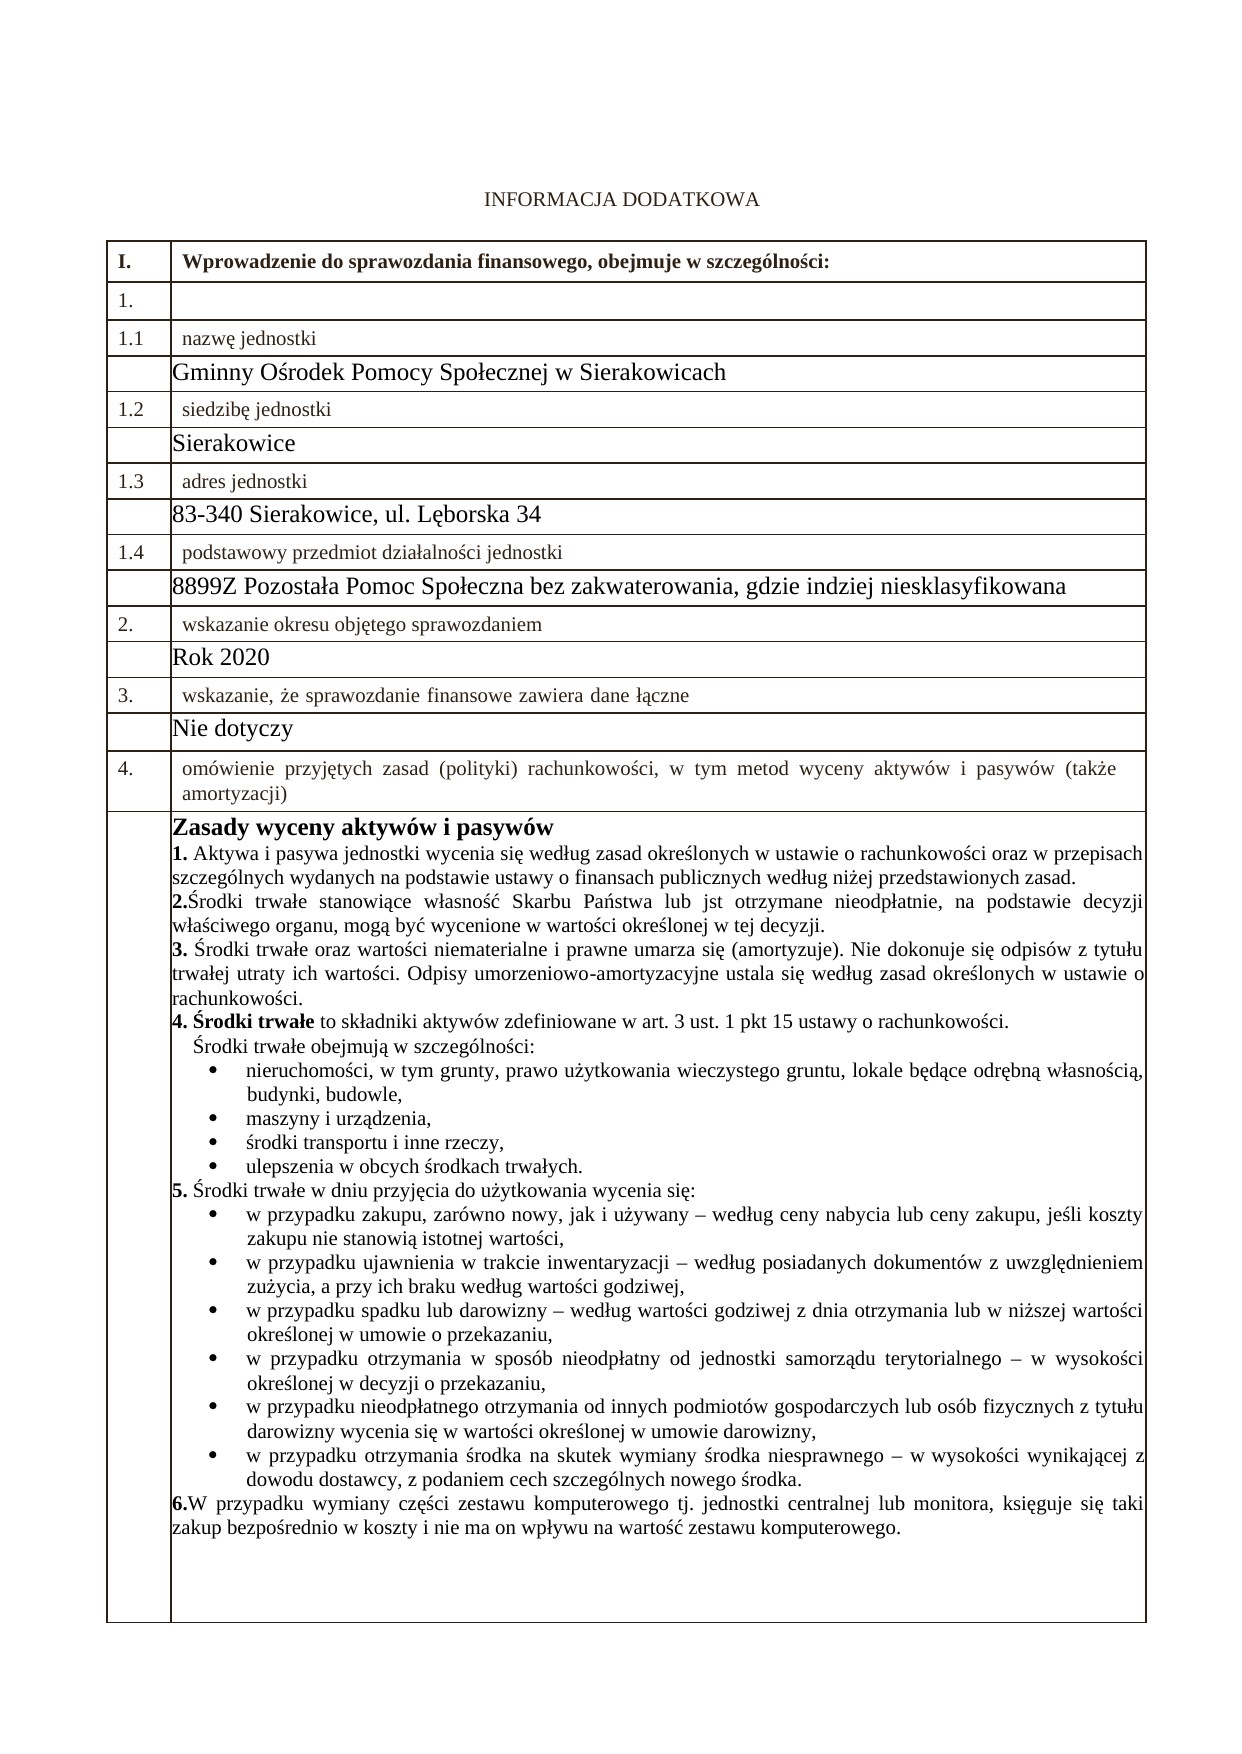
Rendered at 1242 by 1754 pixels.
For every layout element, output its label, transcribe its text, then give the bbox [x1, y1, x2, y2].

table_cell Nie dotyczy [172, 714, 1145, 750]
table_cell wskazanie, że sprawozdanie finansowe zawiera dane łączne [172, 678, 1145, 712]
table_cell Gminny Ośrodek Pomocy Społecznej w Sierakowicach [172, 357, 1145, 391]
table_cell [108, 642, 170, 677]
table_cell Zasady wyceny aktywów i pasywów Aktywa i pasywa jednostki wycenia się według zasad określonych w ustawie o rachunkowości oraz w przepisach szczególnych wydanych na podstawie ustawy o finansach publicznych według niżej przedstawionych zasad. Środki trwałe stanowiące własność Skarbu Państwa lub jst otrzymane nieodpłatnie, na podstawie decyzji właściwego organu, mogą być wycenione w wartości określonej w tej decyzji. Środki trwałe oraz wartości niematerialne i prawne umarza się (amortyzuje). Nie dokonuje się odpisów z tytułu trwałej utraty ich wartości. Odpisy umorzeniowo-amortyzacyjne ustala się według zasad określonych w ustawie o rachunkowości. Środki trwałe to składniki aktywów zdefiniowane w art. 3 ust. 1 pkt 15 ustawy o rachunkowości. Środki trwałe obejmują w szczególności: nieruchomości, w tym grunty, prawo użytkowania wieczystego gruntu, lokale będące odrębną własnością, budynki, budowle, maszyny i urządzenia, środki transportu i inne rzeczy, ulepszenia w obcych środkach trwałych. Środki trwałe w dniu przyjęcia do użytkowania wycenia się: w przypadku zakupu, zarówno nowy, jak i używany – według ceny nabycia lub ceny zakupu, jeśli koszty zakupu nie stanowią istotnej wartości, w przypadku ujawnienia w trakcie inwentaryzacji – według posiadanych dokumentów z uwzględnieniem zużycia, a przy ich braku według wartości godziwej, w przypadku spadku lub darowizny – według wartości godziwej z dnia otrzymania lub w niższej wartości określonej w umowie o przekazaniu, w przypadku otrzymania w sposób nieodpłatny od jednostki samorządu terytorialnego – w wysokości określonej w decyzji o przekazaniu, w przypadku nieodpłatnego otrzymania od innych podmiotów gospodarczych lub osób fizycznych z tytułu darowizny wycenia się w wartości określonej w umowie darowizny, w przypadku otrzymania środka na skutek wymiany środka niesprawnego – w wysokości wynikającej z dowodu dostawcy, z podaniem cech szczególnych nowego środka. W przypadku wymiany części zestawu komputerowego tj. jednostki centralnej lub monitora, księguje się taki zakup bezpośrednio w koszty i nie ma on wpływu na wartość zestawu komputerowego. [172, 812, 1145, 1621]
table_cell 1.4 [108, 535, 170, 569]
table_cell 2. [108, 607, 170, 641]
text INFORMACJA DODATKOWA [478, 187, 765, 211]
table_cell 1.2 [108, 392, 170, 426]
table_cell [108, 714, 170, 750]
table_cell siedzibę jednostki [172, 392, 1145, 426]
table_cell 3. [108, 678, 170, 712]
table_cell [108, 500, 170, 534]
table_cell 83-340 Sierakowice, ul. Lęborska 34 [172, 500, 1145, 534]
table_cell [108, 571, 170, 605]
table_cell [108, 812, 170, 1621]
table_cell [108, 428, 170, 462]
table_cell [108, 357, 170, 391]
table_cell nazwę jednostki [172, 321, 1145, 355]
table_header I. [108, 242, 170, 281]
table_cell 1.3 [108, 464, 170, 498]
table_cell 1.1 [108, 321, 170, 355]
table_cell podstawowy przedmiot działalności jednostki [172, 535, 1145, 569]
table_header Wprowadzenie do sprawozdania finansowego, obejmuje w szczególności: [172, 242, 1145, 281]
table_cell [172, 283, 1145, 319]
table_cell 8899Z Pozostała Pomoc Społeczna bez zakwaterowania, gdzie indziej niesklasyfikowana [172, 571, 1145, 605]
table_cell wskazanie okresu objętego sprawozdaniem [172, 607, 1145, 641]
table_cell 1. [108, 283, 170, 319]
table_cell adres jednostki [172, 464, 1145, 498]
table_cell omówienie przyjętych zasad (polityki) rachunkowości, w tym metod wyceny aktywów i pasywów (także amortyzacji) [172, 752, 1145, 811]
table_cell Rok 2020 [172, 642, 1145, 677]
table_cell 4. [108, 752, 170, 811]
table_cell Sierakowice [172, 428, 1145, 462]
